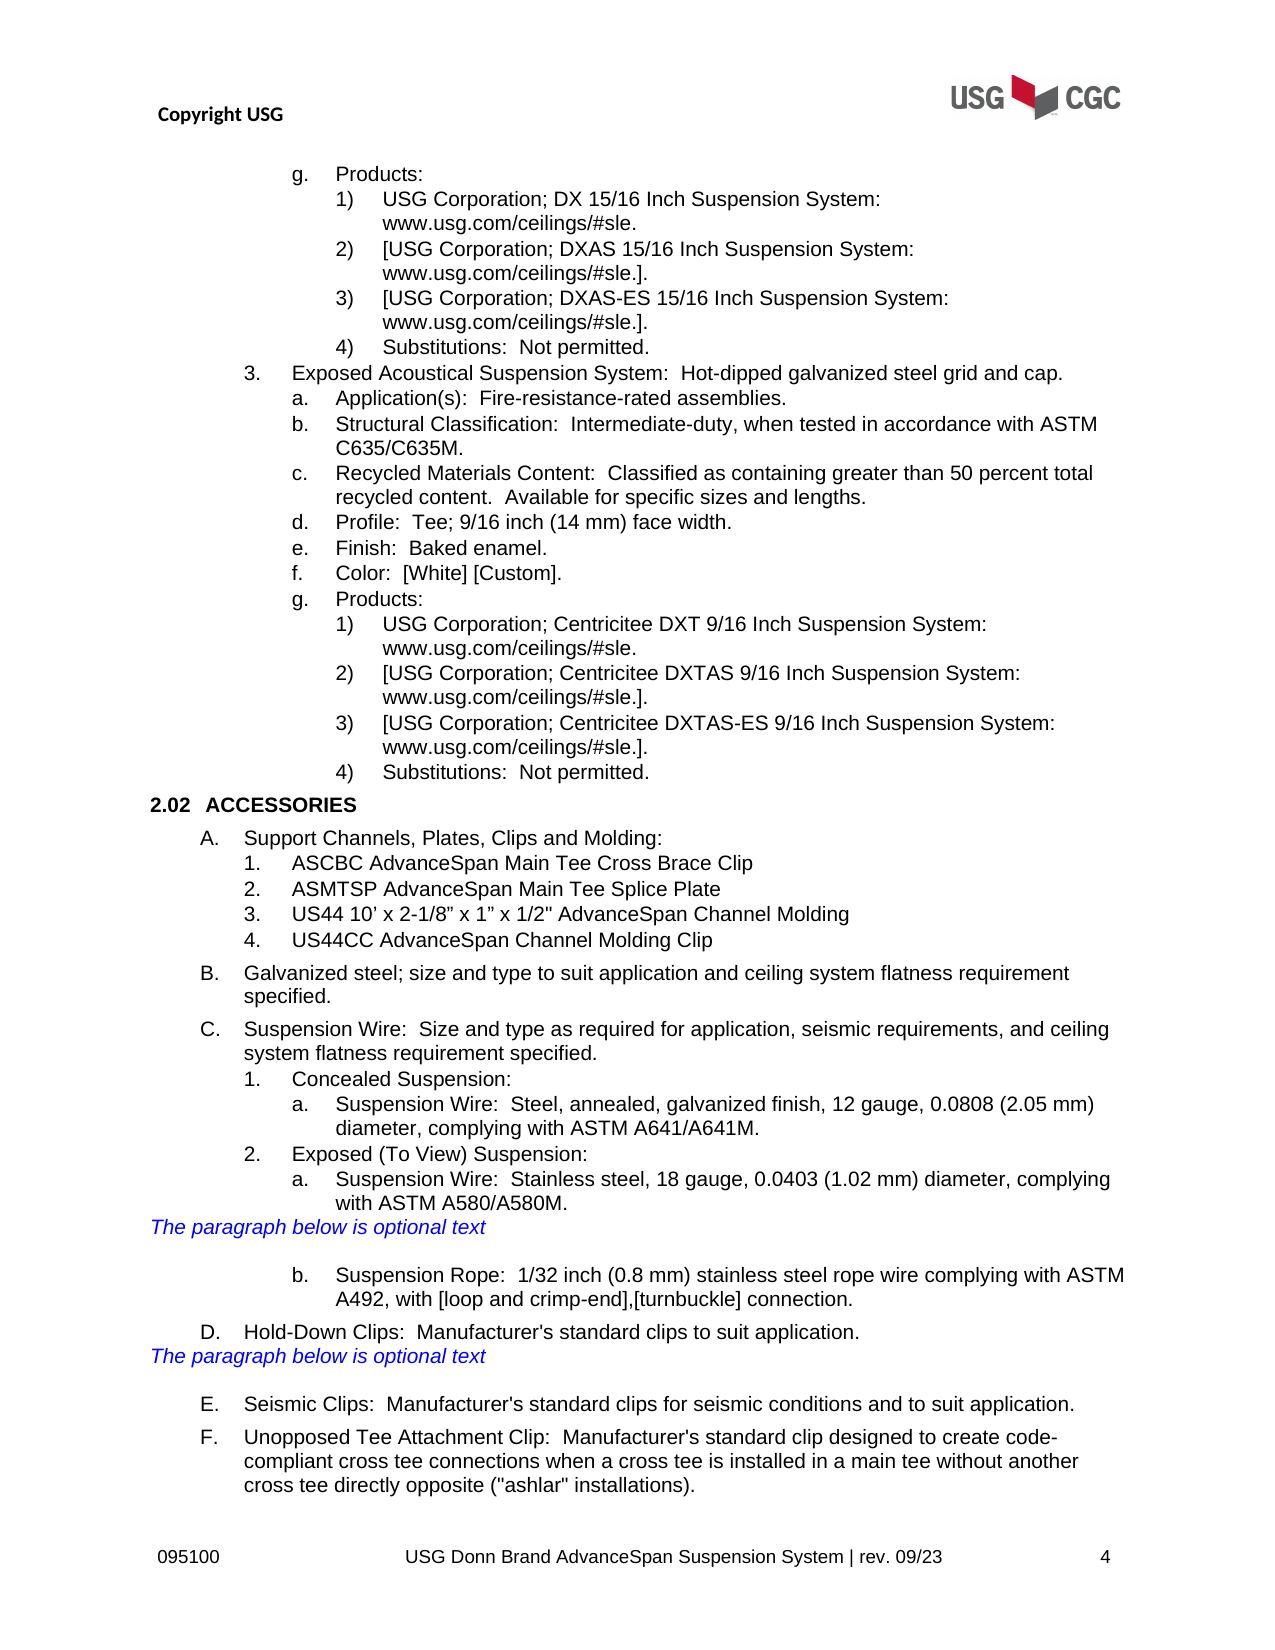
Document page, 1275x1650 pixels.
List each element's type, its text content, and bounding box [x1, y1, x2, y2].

list The paragraph below is optional text [150, 1215, 1125, 1239]
text Recycled Materials Content: Classified as containing greater than 50 percent total recycled content. Available for specific sizes and lengths. [292, 461, 1125, 509]
text Application(s): Fire-resistance-rated assemblies. [292, 386, 1125, 410]
text ASCBC AdvanceSpan Main Tee Cross Brace Clip [244, 851, 1125, 875]
text Galvanized steel; size and type to suit application and ceiling system flatness requirement specified. [200, 960, 1125, 1008]
text Support Channels, Plates, Clips and Molding: [200, 826, 1125, 850]
text [USG Corporation; Centricitee DXTAS-ES 9/16 Inch Suspension System: www.usg.com/ceilings/#sle.]. [335, 711, 1125, 758]
text [USG Corporation; DXAS 15/16 Inch Suspension System: www.usg.com/ceilings/#sle.]. [335, 236, 1125, 284]
text Exposed (To View) Suspension: [244, 1141, 1125, 1165]
text Products: [292, 586, 1125, 610]
text ACCESSORIES [150, 793, 1125, 817]
text Structural Classification: Intermediate-duty, when tested in accordance with ASTM C635/C635M. [292, 411, 1125, 459]
text Suspension Wire: Stainless steel, 18 gauge, 0.0403 (1.02 mm) diameter, complying with ASTM A580/A580M. [292, 1167, 1125, 1215]
text Substitutions: Not permitted. [335, 335, 1125, 359]
text US44 10’ x 2-1/8” x 1” x 1/2" AdvanceSpan Channel Molding [244, 902, 1125, 926]
text Finish: Baked enamel. [292, 536, 1125, 559]
text Concealed Suspension: [244, 1067, 1125, 1091]
text Profile: Tee; 9/16 inch (14 mm) face width. [292, 510, 1125, 534]
text Suspension Rope: 1/32 inch (0.8 mm) stainless steel rope wire complying with ASTM A492, with [loop and crimp-end],[turnbuckle] connection. [292, 1263, 1125, 1311]
text ASMTSP AdvanceSpan Main Tee Splice Plate [244, 877, 1125, 901]
text USG Corporation; DX 15/16 Inch Suspension System: www.usg.com/ceilings/#sle. [335, 187, 1125, 235]
text Exposed Acoustical Suspension System: Hot-dipped galvanized steel grid and cap. [244, 361, 1125, 384]
text US44CC AdvanceSpan Channel Molding Clip [244, 927, 1125, 951]
text [USG Corporation; Centricitee DXTAS 9/16 Inch Suspension System: www.usg.com/ceilings/#sle.]. [335, 661, 1125, 709]
text Substitutions: Not permitted. [335, 760, 1125, 784]
text [USG Corporation; DXAS-ES 15/16 Inch Suspension System: www.usg.com/ceilings/#sle.]. [335, 286, 1125, 334]
list The paragraph below is optional text [150, 1344, 1125, 1368]
text USG Corporation; Centricitee DXT 9/16 Inch Suspension System: www.usg.com/ceilings/#sle. [335, 612, 1125, 660]
text Color: [White] [Custom]. [292, 561, 1125, 585]
text Hold-Down Clips: Manufacturer's standard clips to suit application. [200, 1320, 1125, 1344]
text Suspension Wire: Steel, annealed, galvanized finish, 12 gauge, 0.0808 (2.05 mm) diameter, complying with ASTM A641/A641M. [292, 1092, 1125, 1140]
picture [951, 75, 1121, 120]
text Suspension Wire: Size and type as required for application, seismic requirements, and ceiling system flatness requirement specified. [200, 1017, 1125, 1065]
text Unopposed Tee Attachment Clip: Manufacturer's standard clip designed to create code-compliant cross tee connections when a cross tee is installed in a main tee without another cross tee directly opposite ("ashlar" installations). [200, 1425, 1125, 1497]
text Seismic Clips: Manufacturer's standard clips for seismic conditions and to suit application. [200, 1392, 1125, 1416]
text Products: [292, 162, 1125, 186]
